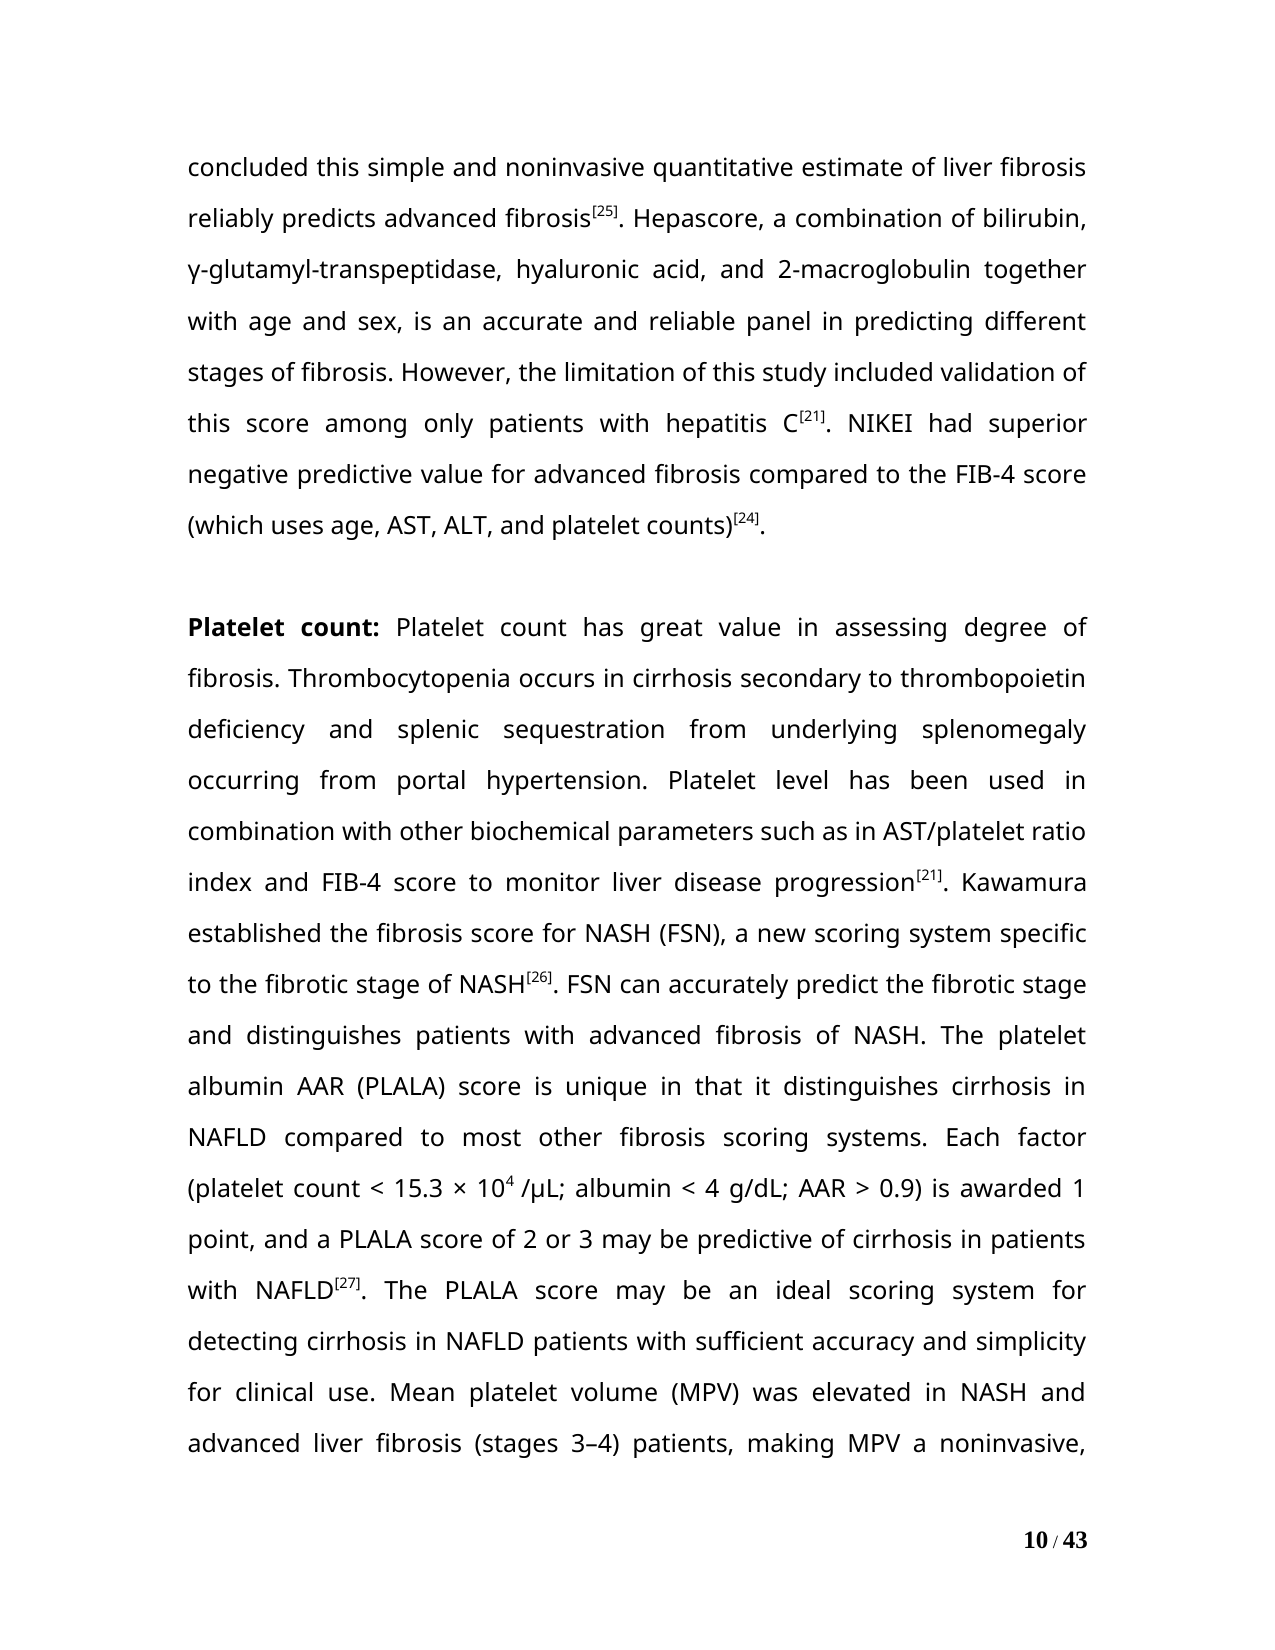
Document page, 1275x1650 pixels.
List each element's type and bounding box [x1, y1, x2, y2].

text [187, 150, 1087, 541]
text [187, 609, 1087, 1460]
